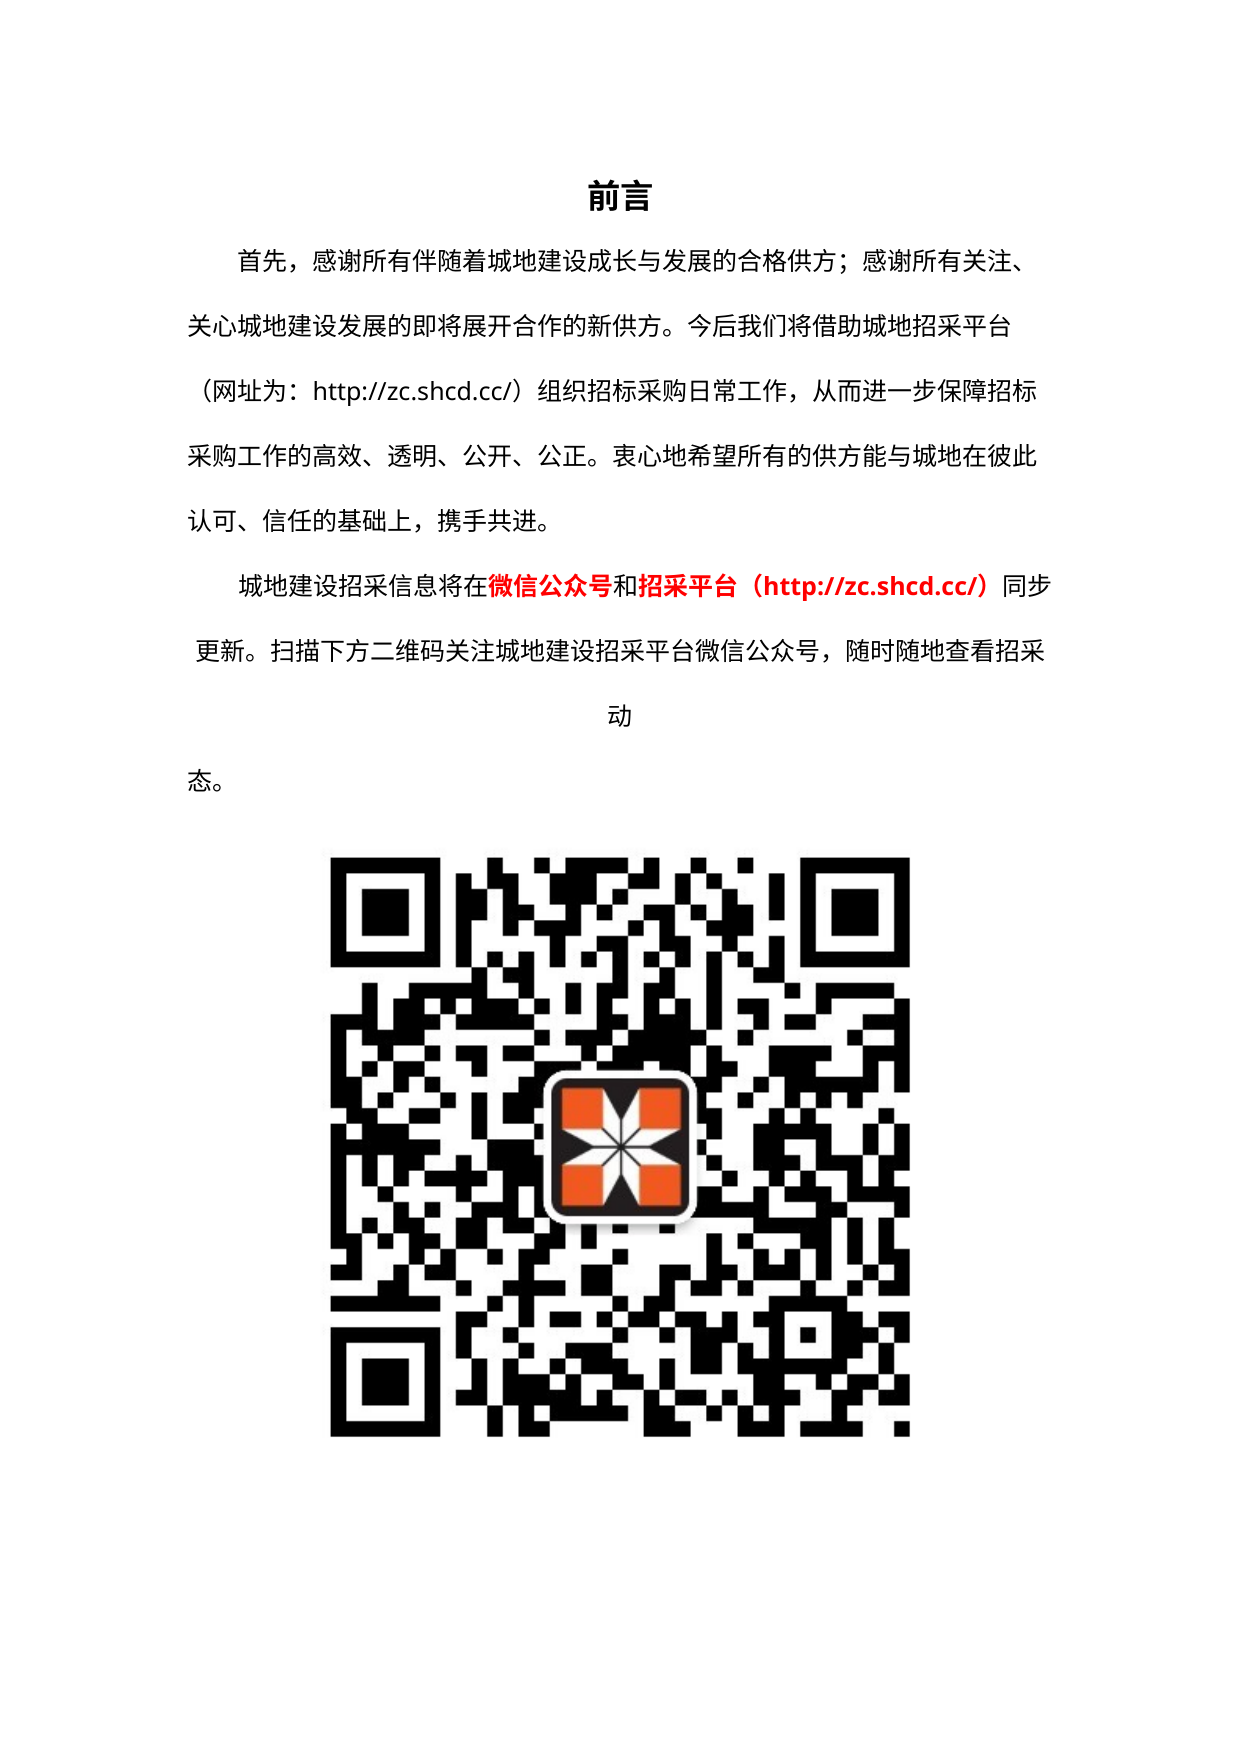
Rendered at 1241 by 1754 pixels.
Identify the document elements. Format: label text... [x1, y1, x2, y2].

text 前言 [187, 162, 1053, 227]
text 首先，感谢所有伴随着城地建设成长与发展的合格供方；感谢所有关注、关心城地建设发展的即将展开合作的新供方。今后我们将借助城地招采平台（网址为：http://zc.shcd.cc/）组织招标采购日常工作，从而进一步保障招标采购工作的高效、透明、公开、公正。衷心地希望所有的供方能与城地在彼此认可、信任的基础上，携手共进。 [187, 227, 1053, 552]
text 城地建设招采信息将在微信公众号和招采平台（http://zc.shcd.cc/）同步更新。扫描下方二维码关注城地建设招采平台微信公众号，随时随地查看招采动 [187, 552, 1053, 747]
picture [284, 812, 957, 1484]
text 态。 [187, 747, 1053, 812]
